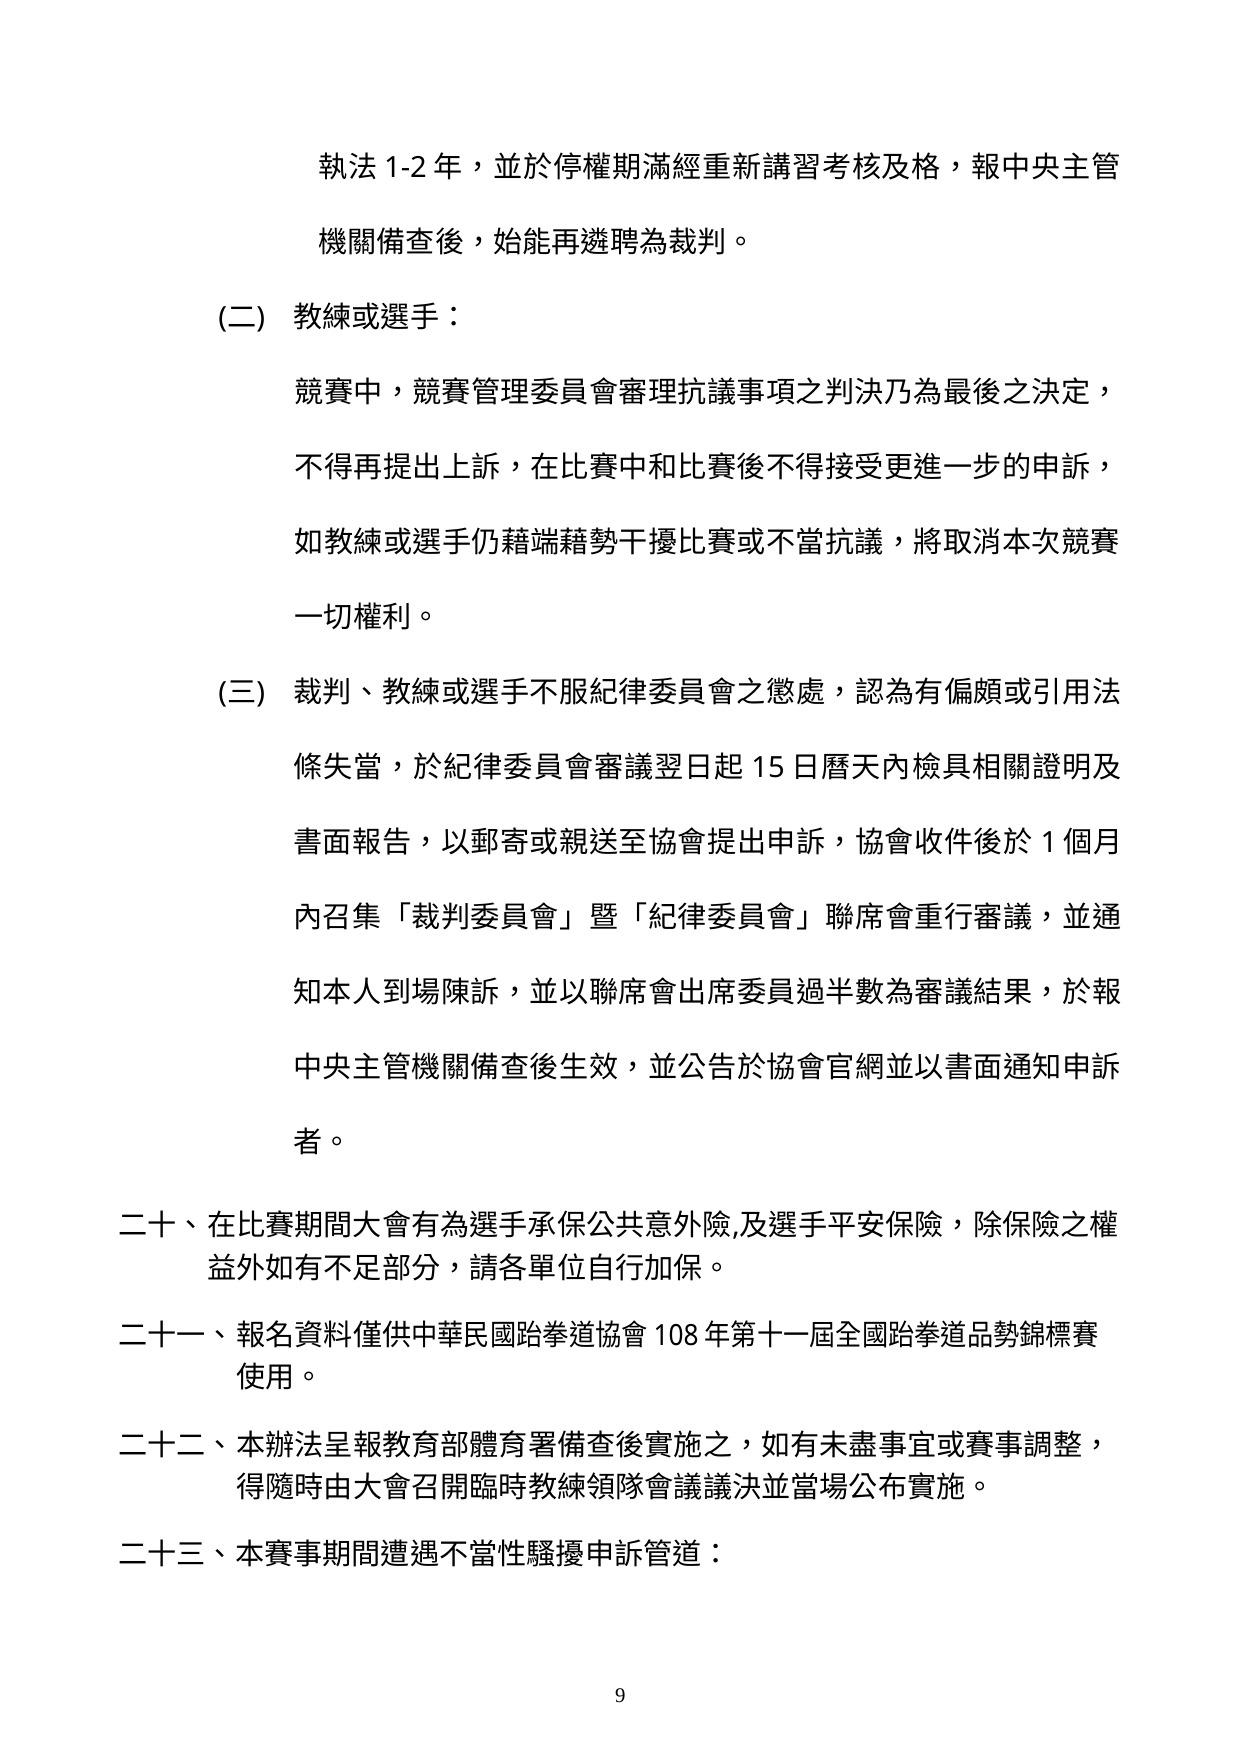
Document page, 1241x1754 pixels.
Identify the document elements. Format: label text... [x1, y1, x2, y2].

text 二十三、本賽事期間遭遇不當性騷擾申訴管道： [118, 1531, 1122, 1573]
list 裁判、教練或選手不服紀律委員會之懲處，認為有偏頗或引用法條失當，於紀律委員會審議翌日起15日曆天內檢具相關證明及書面報告，以郵寄或親送至協會提出申訴，協會收件後於1個月內召集「裁判委員會」暨「紀律委員會」聯席會重行審議，並通知本人到場陳訴，並以聯席會出席委員過半數為審議結果，於報中央主管機關備查後生效，並公告於協會官網並以書面通知申訴者。 [218, 652, 1122, 1177]
list 教練或選手： [218, 277, 1122, 352]
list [268, 127, 1122, 277]
list 在比賽期間大會有為選手承保公共意外險,及選手平安保險，除保險之權益外如有不足部分，請各單位自行加保。 [118, 1202, 1122, 1287]
text 競賽中，競賽管理委員會審理抗議事項之判決乃為最後之決定，不得再提出上訴，在比賽中和比賽後不得接受更進一步的申訴，如教練或選手仍藉端藉勢干擾比賽或不當抗議，將取消本次競賽一切權利。 [294, 352, 1122, 652]
list 報名資料僅供中華民國跆拳道協會108年第十一屆全國跆拳道品勢錦標賽使用。 [118, 1312, 1122, 1396]
list 本辦法呈報教育部體育署備查後實施之，如有未盡事宜或賽事調整，得隨時由大會召開臨時教練領隊會議議決並當場公布實施。 [118, 1421, 1122, 1506]
